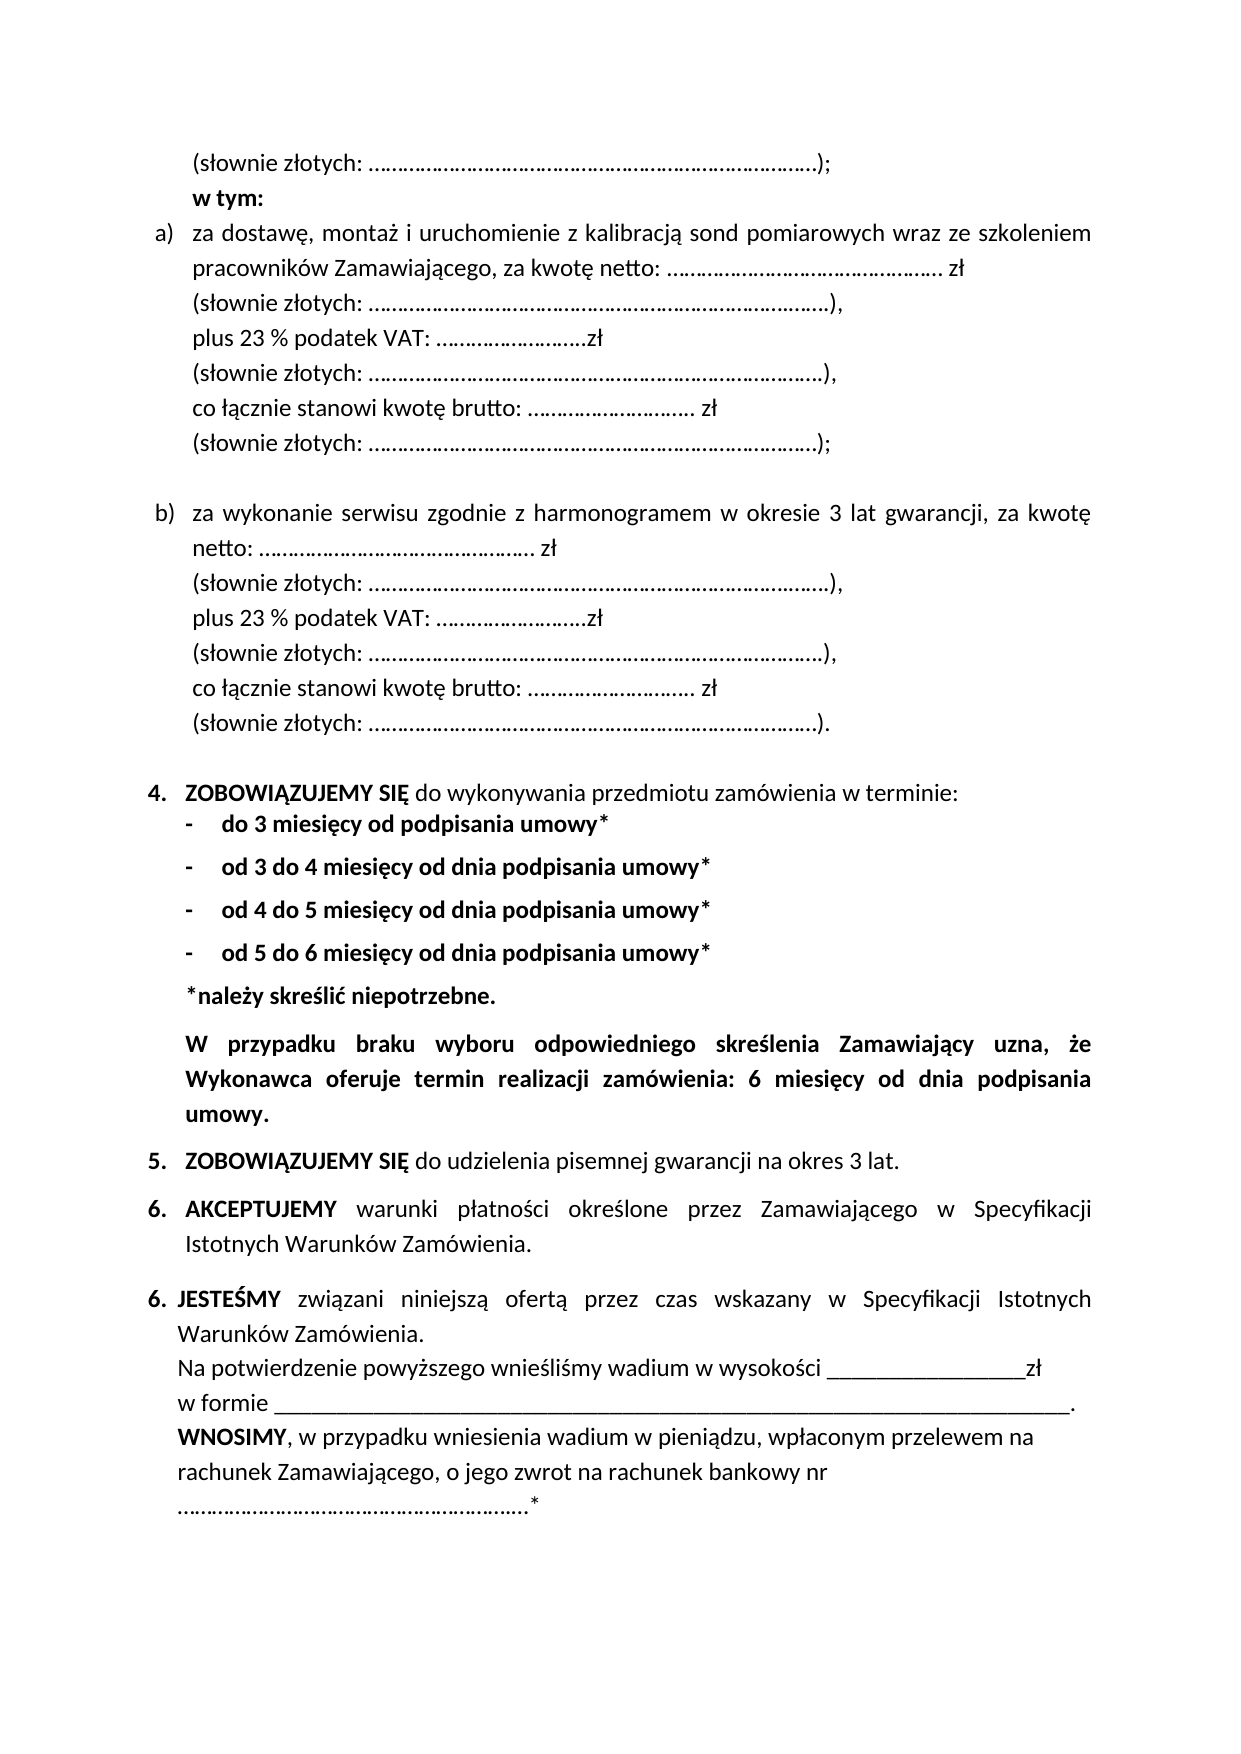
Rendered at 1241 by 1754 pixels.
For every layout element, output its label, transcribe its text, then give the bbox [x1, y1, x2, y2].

text (słownie złotych: ……………………………………………………………………). [192, 708, 1093, 738]
text w tym: [192, 183, 1093, 213]
text (słownie złotych: ……………………………………………………………………); [192, 148, 1093, 178]
text - od 4 do 5 miesięcy od dnia podpisania umowy* [185, 894, 1093, 925]
text (słownie złotych: ……………………………………………………………….…….), [192, 288, 1093, 318]
text co łącznie stanowi kwotę brutto: ……………………….. zł [192, 673, 1093, 703]
text W przypadku braku wyboru odpowiedniego skreślenia Zamawiający uzna, że Wykonawca oferuje termin realizacji zamówienia: 6 miesięcy od dnia podpisania umowy. [185, 1028, 1093, 1128]
list JESTEŚMY związani niniejszą ofertą przez czas wskazany w Specyfikacji Istotnych Warunków Zamówienia. [148, 1280, 1093, 1349]
text (słownie złotych: …………………………………………………………………….), [192, 358, 1093, 388]
text (słownie złotych: …………………………………………………………………….), [192, 638, 1093, 668]
text - od 5 do 6 miesięcy od dnia podpisania umowy* [185, 937, 1093, 968]
text plus 23 % podatek VAT: ……………………..zł [192, 603, 1093, 633]
list za dostawę, montaż i uruchomienie z kalibracją sond pomiarowych wraz ze szkoleniem pracowników Zamawiającego, za kwotę netto: ………………………………………… zł [154, 218, 1093, 283]
list ZOBOWIĄZUJEMY SIĘ do udzielenia pisemnej gwarancji na okres 3 lat. [148, 1145, 1093, 1176]
list ZOBOWIĄZUJEMY SIĘ do wykonywania przedmiotu zamówienia w terminie: - do 3 miesięcy od podpisania umowy* [148, 778, 1093, 839]
text (słownie złotych: ……………………………………………………………….…….), [192, 568, 1093, 598]
text - od 3 do 4 miesięcy od dnia podpisania umowy* [185, 851, 1093, 882]
list AKCEPTUJEMY warunki płatności określone przez Zamawiającego w Specyfikacji Istotnych Warunków Zamówienia. [148, 1193, 1093, 1258]
text Na potwierdzenie powyższego wnieśliśmy wadium w wysokości ________________zł w formie ________________________________________________________________. WNOSIMY, w przypadku wniesienia wadium w pieniądzu, wpłaconym przelewem na rachunek Zamawiającego, o jego zwrot na rachunek bankowy nr ………………………………………………….…* [177, 1349, 1093, 1522]
text (słownie złotych: ……………………………………………………………………); [192, 428, 1093, 458]
text plus 23 % podatek VAT: ……………………..zł [192, 323, 1093, 353]
text co łącznie stanowi kwotę brutto: ……………………….. zł [192, 393, 1093, 423]
text *należy skreślić niepotrzebne. [185, 980, 1093, 1011]
list za wykonanie serwisu zgodnie z harmonogramem w okresie 3 lat gwarancji, za kwotę netto: ………………………………………… zł [154, 498, 1093, 563]
